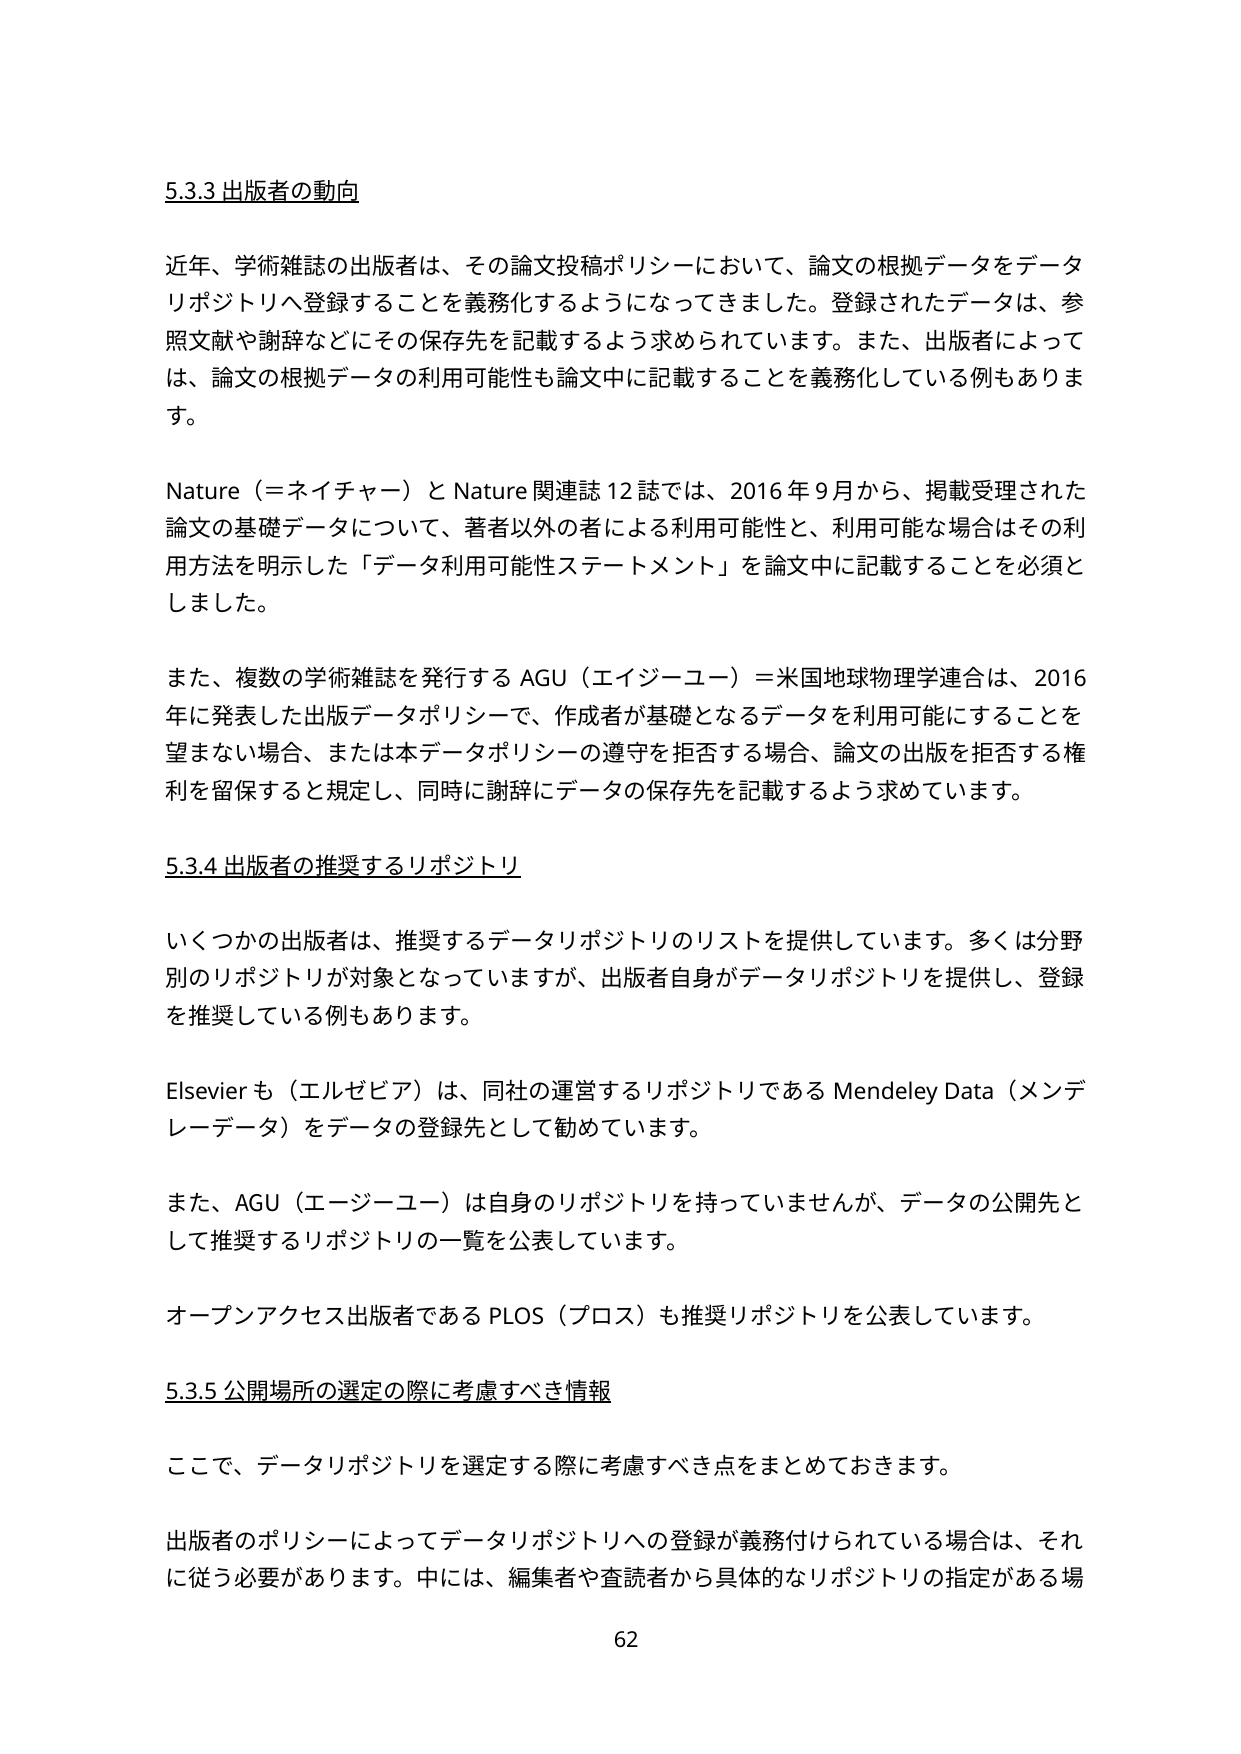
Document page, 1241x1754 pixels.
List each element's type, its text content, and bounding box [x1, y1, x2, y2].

text 5.3.4 出版者の推奨するリポジトリ [165, 845, 1087, 883]
text 5.3.3 出版者の動向 [165, 170, 1087, 208]
text 5.3.5 公開場所の選定の際に考慮すべき情報 [165, 1370, 1087, 1408]
text また、AGU（エージーユー）は自身のリポジトリを持っていませんが、データの公開先として推奨するリポジトリの一覧を公表しています。 [165, 1183, 1087, 1258]
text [165, 1520, 1087, 1595]
text 近年、学術雑誌の出版者は、その論文投稿ポリシーにおいて、論文の根拠データをデータリポジトリへ登録することを義務化するようになってきました。登録されたデータは、参照文献や謝辞などにその保存先を記載するよう求められています。また、出版者によっては、論文の根拠データの利用可能性も論文中に記載することを義務化している例もあります。 [165, 245, 1087, 433]
text また、複数の学術雑誌を発行するAGU（エイジーユー）＝米国地球物理学連合は、2016年に発表した出版データポリシーで、作成者が基礎となるデータを利用可能にすることを望まない場合、または本データポリシーの遵守を拒否する場合、論文の出版を拒否する権利を留保すると規定し、同時に謝辞にデータの保存先を記載するよう求めています。 [165, 658, 1087, 808]
text オープンアクセス出版者であるPLOS（プロス）も推奨リポジトリを公表しています。 [165, 1295, 1087, 1333]
text いくつかの出版者は、推奨するデータリポジトリのリストを提供しています。多くは分野別のリポジトリが対象となっていますが、出版者自身がデータリポジトリを提供し、登録を推奨している例もあります。 [165, 920, 1087, 1033]
text ここで、データリポジトリを選定する際に考慮すべき点をまとめておきます。 [165, 1445, 1087, 1483]
text Nature（＝ネイチャー）とNature関連誌12誌では、2016年9月から、掲載受理された論文の基礎データについて、著者以外の者による利用可能性と、利用可能な場合はその利用方法を明示した「データ利用可能性ステートメント」を論文中に記載することを必須としました。 [165, 470, 1087, 620]
text Elsevierも（エルゼビア）は、同社の運営するリポジトリであるMendeley Data（メンデレーデータ）をデータの登録先として勧めています。 [165, 1070, 1087, 1145]
